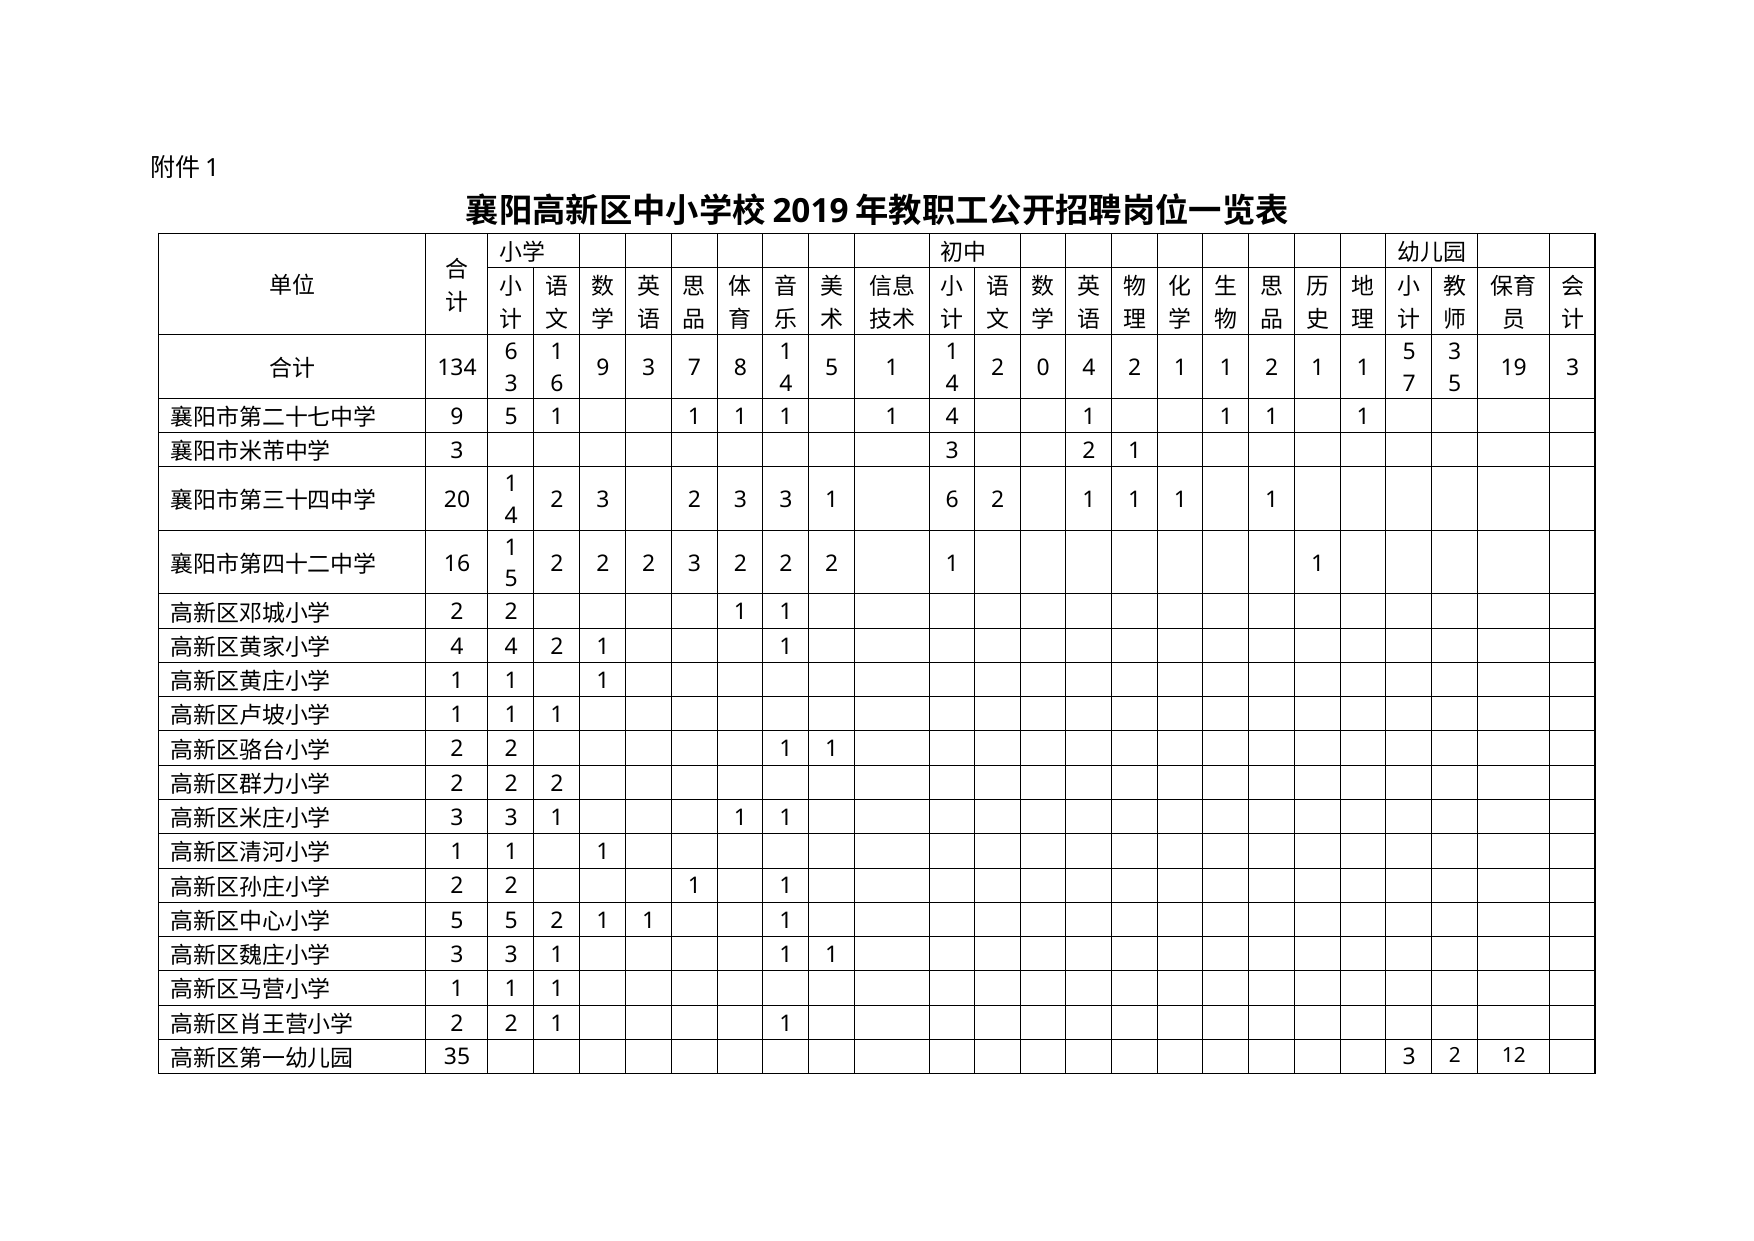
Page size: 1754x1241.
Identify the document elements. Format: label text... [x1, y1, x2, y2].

table_cell [1021, 399, 1065, 432]
table_cell 小计 [1386, 268, 1431, 334]
table_cell [1021, 937, 1065, 970]
table_cell [1432, 937, 1477, 970]
table_cell 3 [426, 433, 487, 466]
table_cell 35 [1432, 335, 1477, 398]
table_cell 2 [426, 766, 487, 799]
table_cell 1 [1066, 467, 1111, 530]
table_cell [809, 971, 854, 1004]
table_cell [1386, 937, 1431, 970]
table_cell 3 [672, 531, 717, 593]
table_cell [672, 903, 717, 936]
table_cell 1 [1295, 335, 1340, 398]
table_cell 历史 [1295, 268, 1340, 334]
table_cell [1021, 629, 1065, 662]
table_cell 1 [763, 399, 808, 432]
table_cell [1432, 629, 1477, 662]
table_cell [1203, 971, 1248, 1004]
table_cell 高新区中心小学 [159, 903, 425, 936]
table_cell [1295, 903, 1340, 936]
table_cell 化学 [1158, 268, 1202, 334]
table_cell 1 [426, 663, 487, 696]
table_cell [1386, 697, 1431, 730]
table_cell [672, 971, 717, 1004]
table_cell [763, 663, 808, 696]
table_cell [1021, 531, 1065, 593]
table_cell [1295, 697, 1340, 730]
table_cell [1112, 869, 1157, 902]
table_cell [1386, 433, 1431, 466]
table_cell [1249, 971, 1294, 1004]
table_cell [718, 869, 762, 902]
table_cell [718, 663, 762, 696]
table_cell 1 [534, 697, 579, 730]
table_cell 3 [488, 937, 533, 970]
table_cell [1112, 731, 1157, 765]
table_cell [809, 663, 854, 696]
table_cell [930, 731, 974, 765]
table_cell [1432, 531, 1477, 593]
table_cell [1386, 800, 1431, 833]
table_cell [1550, 937, 1594, 970]
table_cell 2 [672, 467, 717, 530]
table_cell [975, 903, 1020, 936]
table_cell 语文 [534, 268, 579, 334]
table_cell 8 [718, 335, 762, 398]
table_cell [1112, 629, 1157, 662]
table_cell 1 [809, 937, 854, 970]
table_cell [1386, 731, 1431, 765]
table_cell [1295, 766, 1340, 799]
table_cell [1112, 937, 1157, 970]
table_cell [1341, 433, 1385, 466]
table_cell [1386, 594, 1431, 628]
table_cell 7 [672, 335, 717, 398]
table_cell [1249, 766, 1294, 799]
table_cell [930, 834, 974, 867]
table_cell [1112, 766, 1157, 799]
table_cell [1158, 800, 1202, 833]
table_cell [580, 1040, 625, 1073]
table_cell [626, 731, 671, 765]
table_cell 4 [426, 629, 487, 662]
table_cell [1478, 629, 1549, 662]
table_cell 1 [488, 834, 533, 867]
table_cell 高新区黄家小学 [159, 629, 425, 662]
table_cell [855, 766, 929, 799]
table_cell 高新区魏庄小学 [159, 937, 425, 970]
table_cell 1 [809, 731, 854, 765]
table_cell [1021, 1006, 1065, 1039]
table_cell 35 [426, 1040, 487, 1073]
table_cell [718, 697, 762, 730]
table_cell [580, 399, 625, 432]
table_cell 信息技术 [855, 268, 929, 334]
table_cell [1432, 903, 1477, 936]
table_cell 16 [426, 531, 487, 593]
table_cell [1066, 1040, 1111, 1073]
table_cell [1066, 697, 1111, 730]
table_cell 3 [930, 433, 974, 466]
table_cell [534, 731, 579, 765]
table_cell [809, 766, 854, 799]
table_cell [975, 971, 1020, 1004]
table_cell 3 [426, 937, 487, 970]
table_cell [1021, 903, 1065, 936]
table_header [1203, 234, 1248, 267]
table_header [1550, 234, 1594, 267]
table_cell [855, 1006, 929, 1039]
table_cell [1021, 800, 1065, 833]
table_cell [1295, 834, 1340, 867]
table_cell [1432, 800, 1477, 833]
table_cell [930, 800, 974, 833]
table_cell [1066, 594, 1111, 628]
table_cell 2 [809, 531, 854, 593]
table_cell [1158, 433, 1202, 466]
table_header [1112, 234, 1157, 267]
table_cell [1432, 697, 1477, 730]
table_cell [718, 1006, 762, 1039]
table_cell 1 [763, 1006, 808, 1039]
table_cell 1 [763, 594, 808, 628]
table_cell [626, 697, 671, 730]
table_cell 35 [1386, 1040, 1431, 1073]
table_cell [1478, 531, 1549, 593]
table_cell [718, 937, 762, 970]
table_cell [1432, 766, 1477, 799]
table_cell [1249, 629, 1294, 662]
table_cell [534, 433, 579, 466]
table_cell 14 [488, 467, 533, 530]
table_cell [1432, 971, 1477, 1004]
table_cell [718, 731, 762, 765]
table_cell 2 [488, 869, 533, 902]
table_cell [975, 766, 1020, 799]
table_cell [626, 971, 671, 1004]
table_cell 14 [930, 335, 974, 398]
table_cell [1112, 531, 1157, 593]
table_cell [672, 663, 717, 696]
table_cell 1 [580, 629, 625, 662]
table_cell 1 [672, 869, 717, 902]
table_cell [1295, 731, 1340, 765]
table_cell [626, 1006, 671, 1039]
table_cell [1066, 800, 1111, 833]
table_cell 1 [1112, 467, 1157, 530]
table_cell [1112, 399, 1157, 432]
table_cell 3 [580, 467, 625, 530]
table_cell 思品 [1249, 268, 1294, 334]
table_cell [1550, 467, 1594, 530]
table_cell [1249, 731, 1294, 765]
table_cell [1295, 1006, 1340, 1039]
table_cell [1550, 433, 1594, 466]
table_cell 2 [488, 731, 533, 765]
table_cell [672, 594, 717, 628]
table_cell 高新区卢坡小学 [159, 697, 425, 730]
table_cell [1158, 663, 1202, 696]
table_cell 2 [580, 531, 625, 593]
table_cell [855, 731, 929, 765]
table_cell [1066, 937, 1111, 970]
table_cell [930, 629, 974, 662]
table_cell [534, 834, 579, 867]
table_cell [672, 937, 717, 970]
table_cell 高新区米庄小学 [159, 800, 425, 833]
table_cell [855, 1040, 929, 1073]
table_cell [1066, 629, 1111, 662]
table_cell [1386, 663, 1431, 696]
table_cell [809, 800, 854, 833]
table_cell [975, 629, 1020, 662]
table_cell [1249, 697, 1294, 730]
table_cell [1341, 663, 1385, 696]
table_cell [1021, 433, 1065, 466]
table_cell [1203, 869, 1248, 902]
table_cell [1550, 1006, 1594, 1039]
table_cell 1 [763, 731, 808, 765]
table_cell 数学 [580, 268, 625, 334]
table_cell [1158, 937, 1202, 970]
table_cell 1 [534, 971, 579, 1004]
table_cell 3 [626, 335, 671, 398]
table_cell [1021, 869, 1065, 902]
table_cell 1 [1341, 335, 1385, 398]
table_cell [975, 663, 1020, 696]
table_cell 1 [534, 800, 579, 833]
table_cell [1203, 1006, 1248, 1039]
table_cell [1295, 869, 1340, 902]
table_cell [1341, 971, 1385, 1004]
table_cell [1249, 903, 1294, 936]
table_cell [1249, 869, 1294, 902]
table_cell 体育 [718, 268, 762, 334]
table_cell 1 [626, 903, 671, 936]
table_cell 1 [580, 663, 625, 696]
table_cell [1203, 629, 1248, 662]
table_cell [1478, 467, 1549, 530]
table_cell [809, 697, 854, 730]
table_cell [1478, 800, 1549, 833]
table_cell [1021, 594, 1065, 628]
table_cell 9 [426, 399, 487, 432]
table_cell 襄阳市第二十七中学 [159, 399, 425, 432]
table_cell [580, 697, 625, 730]
table_cell [672, 433, 717, 466]
table_cell [1112, 903, 1157, 936]
table_cell [1203, 467, 1248, 530]
table_cell [1066, 731, 1111, 765]
table_cell [1550, 1040, 1594, 1073]
table_cell [1341, 1040, 1385, 1073]
table_cell [1432, 869, 1477, 902]
table_cell [930, 971, 974, 1004]
table_cell 20 [426, 467, 487, 530]
table_cell 1 [1295, 531, 1340, 593]
table_cell [1550, 834, 1594, 867]
table_cell [1158, 766, 1202, 799]
table_cell 3 [763, 467, 808, 530]
table_cell [534, 1040, 579, 1073]
table_cell [580, 869, 625, 902]
table_cell 高新区群力小学 [159, 766, 425, 799]
table_cell 4 [488, 629, 533, 662]
table_cell 襄阳市第四十二中学 [159, 531, 425, 593]
table_cell 14 [763, 335, 808, 398]
table_cell 1 [718, 800, 762, 833]
table_cell 2 [426, 869, 487, 902]
table_cell [1203, 697, 1248, 730]
table_cell 小计 [488, 268, 533, 334]
table_cell [855, 869, 929, 902]
table_cell [930, 594, 974, 628]
table_cell [1249, 531, 1294, 593]
table_cell 高新区肖王营小学 [159, 1006, 425, 1039]
table_cell 1 [1158, 467, 1202, 530]
table_cell [930, 697, 974, 730]
table_cell [626, 834, 671, 867]
table_cell [1066, 1006, 1111, 1039]
table_cell 高新区邓城小学 [159, 594, 425, 628]
table_cell [580, 800, 625, 833]
table_cell 0 [1021, 335, 1065, 398]
table_cell [930, 1040, 974, 1073]
table_cell [1432, 1006, 1477, 1039]
table_cell 16 [534, 335, 579, 398]
table_cell 2 [534, 531, 579, 593]
table_header [809, 234, 854, 267]
table_cell [1550, 594, 1594, 628]
table_cell [1386, 766, 1431, 799]
table_cell [1295, 800, 1340, 833]
table_cell [809, 433, 854, 466]
table_cell [1112, 971, 1157, 1004]
table_cell [855, 937, 929, 970]
table_cell [626, 594, 671, 628]
table_header [1295, 234, 1340, 267]
table_cell [1432, 663, 1477, 696]
table_cell 1 [426, 971, 487, 1004]
table_cell 3 [718, 467, 762, 530]
table_cell [718, 971, 762, 1004]
table_cell [1021, 971, 1065, 1004]
table_cell [1478, 663, 1549, 696]
table_cell [1203, 531, 1248, 593]
table_header [1158, 234, 1202, 267]
table_cell [1386, 869, 1431, 902]
table_cell [534, 869, 579, 902]
table_cell [672, 766, 717, 799]
table_header [580, 234, 625, 267]
table_cell [718, 629, 762, 662]
table_cell [1112, 1006, 1157, 1039]
table_cell [1295, 663, 1340, 696]
table_cell 1 [488, 663, 533, 696]
table_header [1478, 234, 1549, 267]
table_cell 数学 [1021, 268, 1065, 334]
table_cell 1 [1066, 399, 1111, 432]
table_cell [1550, 531, 1594, 593]
table_cell 1 [763, 903, 808, 936]
table_cell 2 [975, 467, 1020, 530]
table_cell [1158, 629, 1202, 662]
table_cell [1203, 766, 1248, 799]
table_cell 3 [488, 800, 533, 833]
table_cell [1295, 433, 1340, 466]
table_cell [1341, 629, 1385, 662]
table_cell [1341, 869, 1385, 902]
table_cell [930, 869, 974, 902]
table_cell [1550, 663, 1594, 696]
table_cell 19 [1478, 335, 1549, 398]
table_cell [1295, 937, 1340, 970]
table_cell 1 [809, 467, 854, 530]
table_cell 1 [534, 399, 579, 432]
table_cell 高新区孙庄小学 [159, 869, 425, 902]
table_cell [1203, 433, 1248, 466]
table_cell [1341, 800, 1385, 833]
table_cell [855, 467, 929, 530]
table_cell [1478, 834, 1549, 867]
table_cell 3 [1550, 335, 1594, 398]
table_cell 2 [1066, 433, 1111, 466]
table_cell [1341, 531, 1385, 593]
table_cell [718, 903, 762, 936]
table_cell [855, 433, 929, 466]
table_cell [1550, 731, 1594, 765]
table_cell [626, 663, 671, 696]
table_cell [534, 663, 579, 696]
table_cell 1 [488, 697, 533, 730]
table_cell 教师 [1432, 268, 1477, 334]
table_header 幼儿园 [1386, 234, 1477, 267]
table_cell 1 [488, 971, 533, 1004]
table_header 合计 [426, 234, 487, 334]
table_cell [809, 1040, 854, 1073]
table_cell 5 [488, 399, 533, 432]
table_cell 高新区第一幼儿园 [159, 1040, 425, 1073]
table_cell [1550, 800, 1594, 833]
table_cell [1249, 594, 1294, 628]
table_cell [1478, 1006, 1549, 1039]
table_cell 1 [1203, 399, 1248, 432]
table_cell [1021, 467, 1065, 530]
table_cell 5 [809, 335, 854, 398]
table_cell 1 [534, 937, 579, 970]
table_cell [855, 629, 929, 662]
table_cell 1 [763, 800, 808, 833]
table_cell [975, 399, 1020, 432]
table_cell [1295, 971, 1340, 1004]
table_cell [855, 971, 929, 1004]
table_cell [809, 399, 854, 432]
table_cell [1203, 937, 1248, 970]
table_cell [1249, 1006, 1294, 1039]
table_cell [1249, 937, 1294, 970]
table_cell 9 [580, 335, 625, 398]
table_cell [1341, 903, 1385, 936]
table_cell 2 [488, 766, 533, 799]
table_cell [975, 800, 1020, 833]
table_cell [1341, 1006, 1385, 1039]
table_cell [1158, 1006, 1202, 1039]
table_cell [1021, 834, 1065, 867]
table_cell [1550, 903, 1594, 936]
table_cell [809, 629, 854, 662]
table_cell [1158, 531, 1202, 593]
table_cell [930, 903, 974, 936]
table_cell 1 [1112, 433, 1157, 466]
table_cell [1203, 1040, 1248, 1073]
table_cell [1158, 594, 1202, 628]
table_cell [975, 531, 1020, 593]
table_cell 2 [426, 731, 487, 765]
table_cell [672, 731, 717, 765]
table_cell 思品 [672, 268, 717, 334]
table_cell [763, 834, 808, 867]
table_cell [855, 531, 929, 593]
table_cell 1 [718, 594, 762, 628]
table_cell 2 [718, 531, 762, 593]
table_cell 高新区清河小学 [159, 834, 425, 867]
table_cell [1478, 869, 1549, 902]
table_cell [1386, 531, 1431, 593]
table_cell [1432, 594, 1477, 628]
table_cell [975, 731, 1020, 765]
table_cell [763, 1040, 808, 1073]
table_cell 2 [488, 1006, 533, 1039]
table_cell [1478, 937, 1549, 970]
table_cell [855, 594, 929, 628]
table_cell [855, 663, 929, 696]
table_cell 合计 [159, 335, 425, 398]
table_cell 高新区马营小学 [159, 971, 425, 1004]
table_cell [855, 697, 929, 730]
table_cell 12 [1478, 1040, 1549, 1073]
table_cell [930, 663, 974, 696]
table_cell [1432, 433, 1477, 466]
table_cell [809, 869, 854, 902]
table_cell [580, 971, 625, 1004]
table_cell [580, 766, 625, 799]
table_cell [1112, 594, 1157, 628]
table_cell [1550, 869, 1594, 902]
table_cell [1550, 971, 1594, 1004]
table_cell [718, 834, 762, 867]
table_cell [930, 766, 974, 799]
table_cell [1341, 731, 1385, 765]
table_cell [626, 433, 671, 466]
table_cell [1432, 399, 1477, 432]
table_cell [1066, 903, 1111, 936]
table_header [1021, 234, 1065, 267]
table_cell [855, 834, 929, 867]
table_cell 2 [534, 629, 579, 662]
table_cell 1 [534, 1006, 579, 1039]
table_cell 高新区黄庄小学 [159, 663, 425, 696]
table_cell 2 [426, 1006, 487, 1039]
table_cell 3 [426, 800, 487, 833]
table_cell 2 [1112, 335, 1157, 398]
table_cell [1386, 971, 1431, 1004]
table_header [1066, 234, 1111, 267]
table_header [626, 234, 671, 267]
table_cell 2 [534, 467, 579, 530]
table_cell 生物 [1203, 268, 1248, 334]
table_cell 1 [1203, 335, 1248, 398]
table_cell [1386, 629, 1431, 662]
table_cell 美术 [809, 268, 854, 334]
table_cell 保育员 [1478, 268, 1549, 334]
table_cell [1158, 903, 1202, 936]
table_cell [1158, 399, 1202, 432]
table_header [855, 234, 929, 267]
table_cell 1 [426, 697, 487, 730]
table_cell [809, 1006, 854, 1039]
table_cell [1203, 903, 1248, 936]
table_cell [975, 937, 1020, 970]
table_cell [763, 433, 808, 466]
table_cell [1066, 663, 1111, 696]
table_cell 1 [1249, 399, 1294, 432]
table_cell 1 [763, 937, 808, 970]
table_cell [1112, 834, 1157, 867]
table_cell [1021, 1040, 1065, 1073]
table_cell [1550, 697, 1594, 730]
table_cell [930, 1006, 974, 1039]
table_cell [1550, 766, 1594, 799]
table_cell 2 [534, 903, 579, 936]
table_header 单位 [159, 234, 425, 334]
table_cell [1386, 903, 1431, 936]
table_cell [626, 869, 671, 902]
table_cell [580, 1006, 625, 1039]
table_cell [1295, 594, 1340, 628]
table_header [763, 234, 808, 267]
table_cell [855, 903, 929, 936]
table_cell [534, 594, 579, 628]
table_cell 2 [488, 594, 533, 628]
table_cell [809, 594, 854, 628]
table_cell 2 [763, 531, 808, 593]
table_cell [672, 834, 717, 867]
table_cell [1341, 937, 1385, 970]
table_header [672, 234, 717, 267]
table_cell [975, 834, 1020, 867]
table_cell 5 [426, 903, 487, 936]
table_cell [1341, 467, 1385, 530]
table_cell [763, 766, 808, 799]
table_cell [1478, 903, 1549, 936]
table_cell [626, 399, 671, 432]
table_cell 会计 [1550, 268, 1594, 334]
table_cell [1158, 869, 1202, 902]
table_cell [718, 766, 762, 799]
table_cell [1432, 731, 1477, 765]
table_cell [626, 766, 671, 799]
table_cell [1203, 731, 1248, 765]
table_cell [580, 731, 625, 765]
table_cell [1112, 663, 1157, 696]
table_cell 襄阳市第三十四中学 [159, 467, 425, 530]
table_cell [580, 433, 625, 466]
table_cell [1295, 467, 1340, 530]
table_cell [626, 629, 671, 662]
table_cell [626, 800, 671, 833]
table_cell [1158, 697, 1202, 730]
table_cell [1158, 731, 1202, 765]
table_cell 1 [580, 903, 625, 936]
table_cell [1478, 594, 1549, 628]
table_cell [975, 1040, 1020, 1073]
table_cell [1112, 697, 1157, 730]
table_header 初中 [930, 234, 1020, 267]
table_cell [1432, 467, 1477, 530]
table_cell [975, 433, 1020, 466]
table_cell [488, 1040, 533, 1073]
table_cell [1249, 1040, 1294, 1073]
table_cell [580, 594, 625, 628]
table_cell 高新区骆台小学 [159, 731, 425, 765]
table_cell 1 [763, 869, 808, 902]
table_cell 2 [975, 335, 1020, 398]
table_cell [975, 1006, 1020, 1039]
table_cell [1021, 766, 1065, 799]
table_cell [1066, 834, 1111, 867]
table_cell 4 [930, 399, 974, 432]
table_cell [1249, 800, 1294, 833]
table_cell [1295, 629, 1340, 662]
table_cell [1341, 766, 1385, 799]
table_cell [1021, 697, 1065, 730]
table_cell [1386, 1006, 1431, 1039]
table_cell 地理 [1341, 268, 1385, 334]
table_cell 1 [672, 399, 717, 432]
text 襄阳高新区中小学校2019年教职工公开招聘岗位一览表 [150, 184, 1604, 232]
table_cell 襄阳市米芾中学 [159, 433, 425, 466]
table_cell [1021, 731, 1065, 765]
table_cell [1066, 971, 1111, 1004]
table_cell 6 [930, 467, 974, 530]
table_cell 2 [1249, 335, 1294, 398]
table_cell 英语 [1066, 268, 1111, 334]
table_cell [1158, 971, 1202, 1004]
table_cell [1066, 531, 1111, 593]
table_cell [1432, 834, 1477, 867]
table_cell 1 [855, 335, 929, 398]
table_cell [1249, 433, 1294, 466]
table_cell [1112, 1040, 1157, 1073]
table_cell [1203, 834, 1248, 867]
table_cell [1295, 399, 1340, 432]
table_cell 2 [426, 594, 487, 628]
table_cell [1478, 766, 1549, 799]
table_cell [930, 937, 974, 970]
table_cell 小计 [930, 268, 974, 334]
table_cell [1249, 663, 1294, 696]
table_cell 1 [1249, 467, 1294, 530]
table_cell [1203, 594, 1248, 628]
table_cell 音乐 [763, 268, 808, 334]
table_cell [1386, 834, 1431, 867]
table_cell [1478, 697, 1549, 730]
table_cell 1 [580, 834, 625, 867]
table_cell 1 [855, 399, 929, 432]
table_cell 57 [1386, 335, 1431, 398]
table_cell [626, 467, 671, 530]
table_header 小学 [488, 234, 579, 267]
table_cell [1478, 731, 1549, 765]
table_cell [1021, 663, 1065, 696]
table_cell [626, 937, 671, 970]
table_cell [1478, 971, 1549, 1004]
table_cell [1386, 399, 1431, 432]
table_cell [809, 834, 854, 867]
table_cell [1066, 766, 1111, 799]
table_cell [1386, 467, 1431, 530]
table_cell 4 [1066, 335, 1111, 398]
table_cell [763, 697, 808, 730]
table_cell [1341, 594, 1385, 628]
table_cell 5 [488, 903, 533, 936]
table_cell [1158, 834, 1202, 867]
text 附件1 [150, 148, 1604, 184]
table_cell [672, 1040, 717, 1073]
table_cell 2 [626, 531, 671, 593]
table_header [1341, 234, 1385, 267]
table_cell [672, 800, 717, 833]
table_cell [1550, 399, 1594, 432]
table_cell 1 [426, 834, 487, 867]
table_cell [580, 937, 625, 970]
table_cell [975, 697, 1020, 730]
table_cell [1112, 800, 1157, 833]
table_cell [672, 629, 717, 662]
table_cell [1478, 433, 1549, 466]
table_cell [855, 800, 929, 833]
table_cell [1203, 800, 1248, 833]
table_cell 1 [718, 399, 762, 432]
table_cell 英语 [626, 268, 671, 334]
table_cell [763, 971, 808, 1004]
table_cell [1550, 629, 1594, 662]
table_cell 2 [534, 766, 579, 799]
table_cell [718, 1040, 762, 1073]
table_cell 1 [763, 629, 808, 662]
table_cell [1478, 399, 1549, 432]
table_cell 23 [1432, 1040, 1477, 1073]
table_cell 1 [1158, 335, 1202, 398]
table_cell [488, 433, 533, 466]
table_cell [1341, 697, 1385, 730]
table_header [1249, 234, 1294, 267]
table_cell [809, 903, 854, 936]
table_cell 1 [930, 531, 974, 593]
table_cell 134 [426, 335, 487, 398]
table_cell [672, 697, 717, 730]
table_cell 语文 [975, 268, 1020, 334]
table_cell [1341, 834, 1385, 867]
table_cell [672, 1006, 717, 1039]
table_cell [1295, 1040, 1340, 1073]
table_header [718, 234, 762, 267]
table_cell 物理 [1112, 268, 1157, 334]
table_cell 63 [488, 335, 533, 398]
table_cell [1066, 869, 1111, 902]
table_cell [718, 433, 762, 466]
table_cell 1 [1341, 399, 1385, 432]
table_cell [975, 594, 1020, 628]
table_cell 15 [488, 531, 533, 593]
table_cell [975, 869, 1020, 902]
table_cell [626, 1040, 671, 1073]
table_cell [1158, 1040, 1202, 1073]
table_cell [1249, 834, 1294, 867]
table_cell [1203, 663, 1248, 696]
